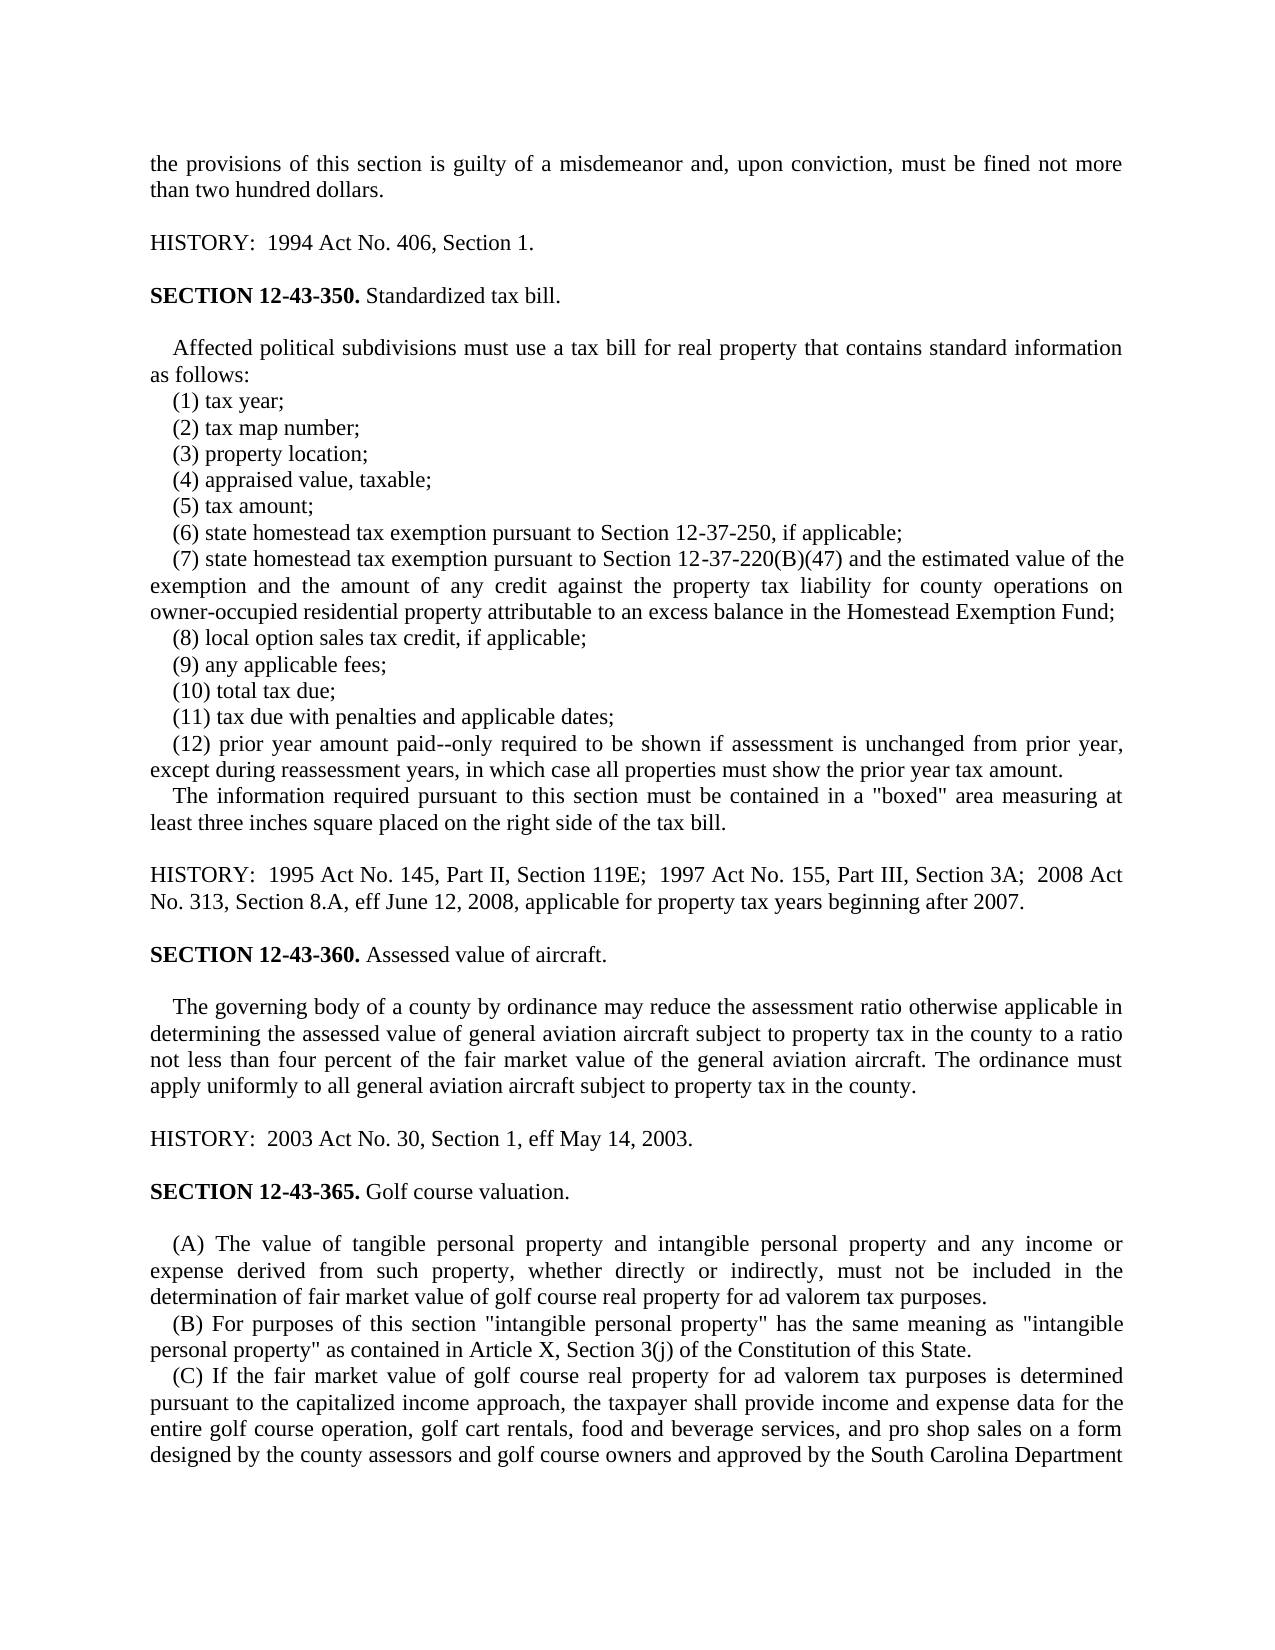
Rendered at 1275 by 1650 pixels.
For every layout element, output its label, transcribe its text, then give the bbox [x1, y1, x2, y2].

text SECTION 12-43-350. Standardized tax bill. [150, 282, 1125, 308]
text (12) prior year amount paid--only required to be shown if assessment is unchanged from prior year, except during reassessment years, in which case all properties must show the prior year tax amount. [150, 730, 1125, 782]
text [150, 1362, 1125, 1468]
text SECTION 12-43-365. Golf course valuation. [150, 1178, 1125, 1204]
text HISTORY: 2003 Act No. 30, Section 1, eff May 14, 2003. [150, 1125, 1125, 1151]
text HISTORY: 1994 Act No. 406, Section 1. [150, 229, 1125, 255]
text (2) tax map number; [150, 413, 1125, 440]
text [150, 150, 1125, 203]
text (9) any applicable fees; [150, 651, 1125, 677]
text (3) property location; [150, 440, 1125, 466]
text The information required pursuant to this section must be contained in a "boxed" area measuring at least three inches square placed on the right side of the tax bill. [150, 782, 1125, 835]
text Affected political subdivisions must use a tax bill for real property that contains standard information as follows: [150, 334, 1125, 387]
text (10) total tax due; [150, 677, 1125, 703]
text (8) local option sales tax credit, if applicable; [150, 624, 1125, 651]
text (4) appraised value, taxable; [150, 466, 1125, 493]
text HISTORY: 1995 Act No. 145, Part II, Section 119E; 1997 Act No. 155, Part III, Section 3A; 2008 Act No. 313, Section 8.A, eff June 12, 2008, applicable for property tax years beginning after 2007. [150, 862, 1125, 914]
text (7) state homestead tax exemption pursuant to Section 12-37-220(B)(47) and the estimated value of the exemption and the amount of any credit against the property tax liability for county operations on owner-occupied residential property attributable to an excess balance in the Homestead Exemption Fund; [150, 545, 1125, 624]
text (1) tax year; [150, 387, 1125, 413]
text The governing body of a county by ordinance may reduce the assessment ratio otherwise applicable in determining the assessed value of general aviation aircraft subject to property tax in the county to a ratio not less than four percent of the fair market value of the general aviation aircraft. The ordinance must apply uniformly to all general aviation aircraft subject to property tax in the county. [150, 993, 1125, 1099]
text (B) For purposes of this section "intangible personal property" has the same meaning as "intangible personal property" as contained in Article X, Section 3(j) of the Constitution of this State. [150, 1309, 1125, 1362]
text (A) The value of tangible personal property and intangible personal property and any income or expense derived from such property, whether directly or indirectly, must not be included in the determination of fair market value of golf course real property for ad valorem tax purposes. [150, 1231, 1125, 1309]
text (5) tax amount; [150, 493, 1125, 519]
text (11) tax due with penalties and applicable dates; [150, 703, 1125, 730]
text SECTION 12-43-360. Assessed value of aircraft. [150, 941, 1125, 967]
text (6) state homestead tax exemption pursuant to Section 12-37-250, if applicable; [150, 519, 1125, 545]
